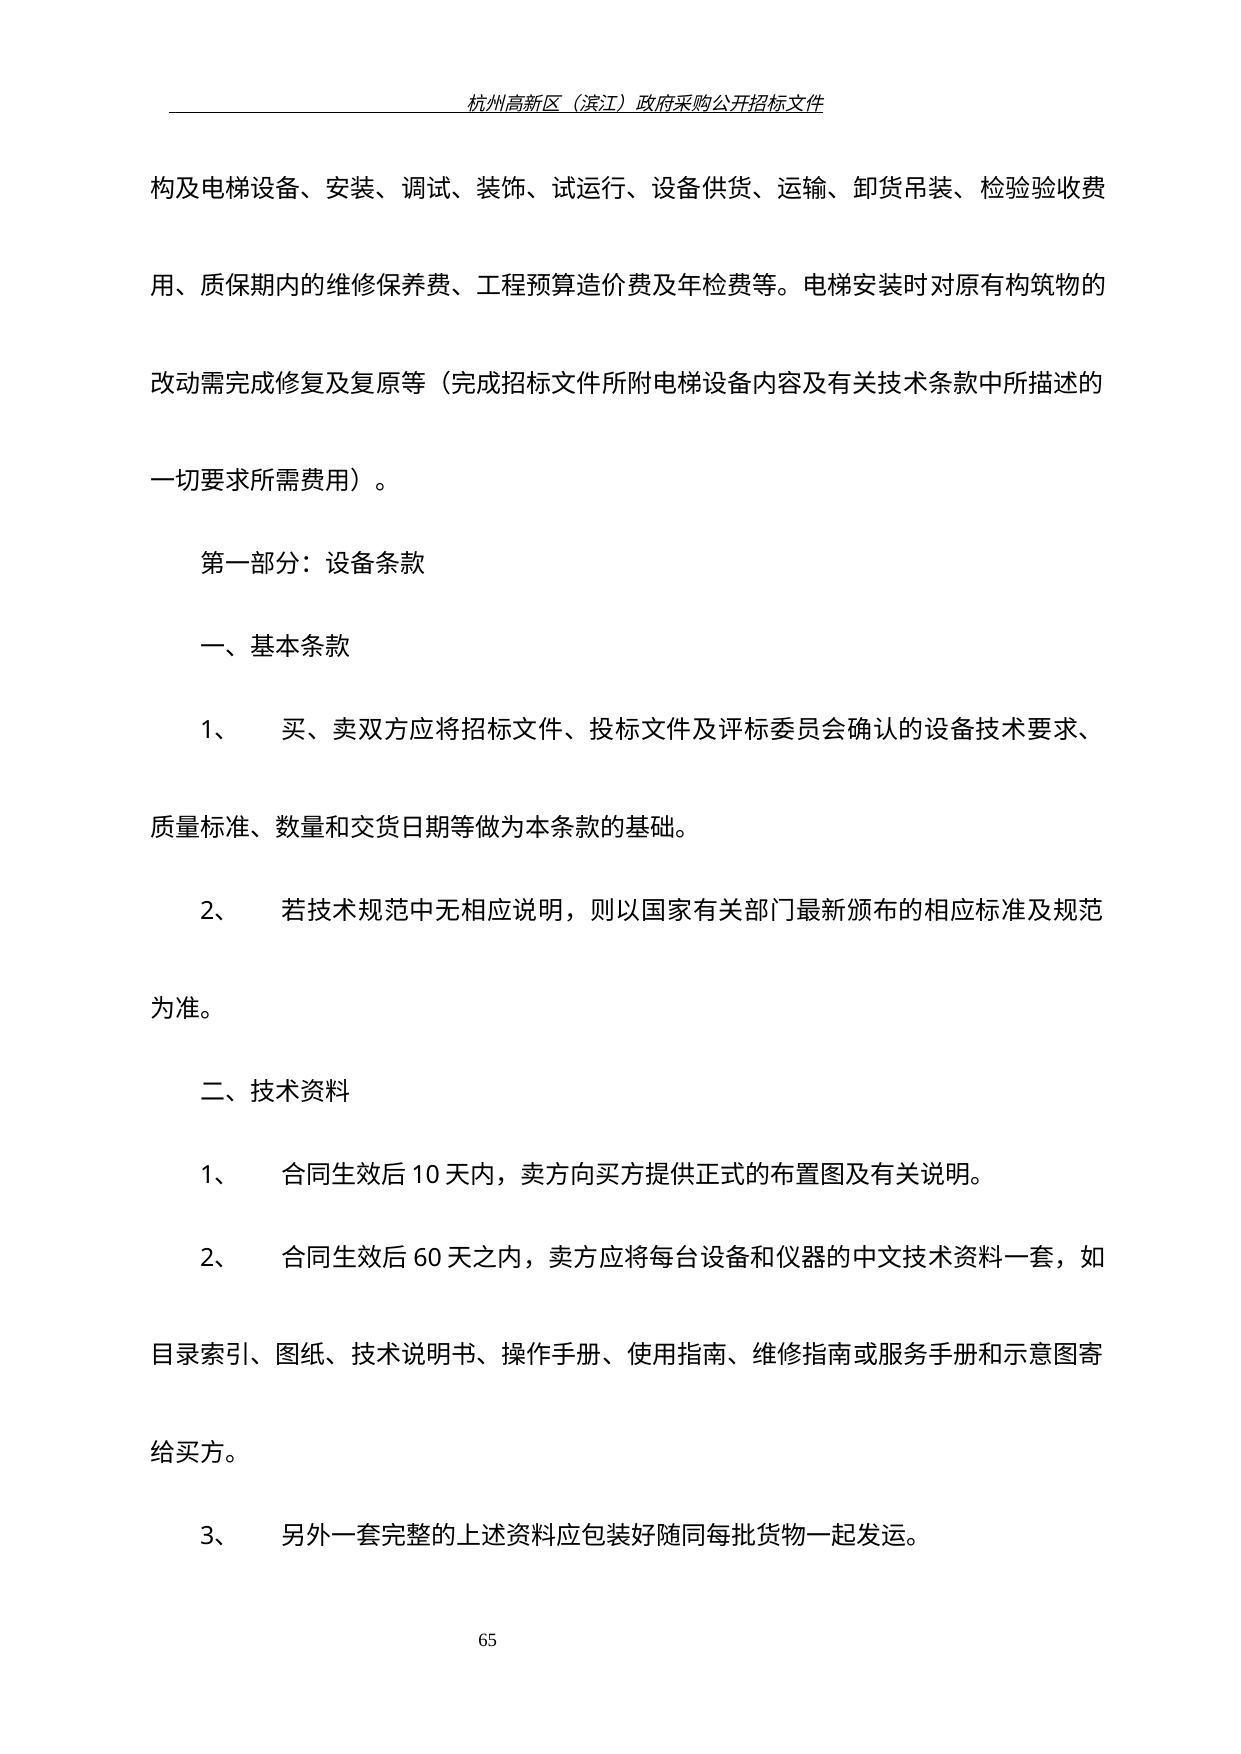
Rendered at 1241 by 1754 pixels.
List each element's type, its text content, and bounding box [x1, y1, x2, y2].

list 合同生效后10天内，卖方向买方提供正式的布置图及有关说明。 [150, 1140, 1106, 1205]
list 若技术规范中无相应说明，则以国家有关部门最新颁布的相应标准及规范为准。 [150, 876, 1106, 1039]
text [150, 154, 1106, 511]
list 买、卖双方应将招标文件、投标文件及评标委员会确认的设备技术要求、质量标准、数量和交货日期等做为本条款的基础。 [150, 696, 1106, 858]
text 第一部分：设备条款 [150, 529, 1106, 594]
list 另外一套完整的上述资料应包装好随同每批货物一起发运。 [150, 1501, 1106, 1566]
text 一、基本条款 [150, 612, 1106, 677]
list 合同生效后60天之内，卖方应将每台设备和仪器的中文技术资料一套，如目录索引、图纸、技术说明书、操作手册、使用指南、维修指南或服务手册和示意图寄给买方。 [150, 1223, 1106, 1483]
text 二、技术资料 [150, 1057, 1106, 1122]
